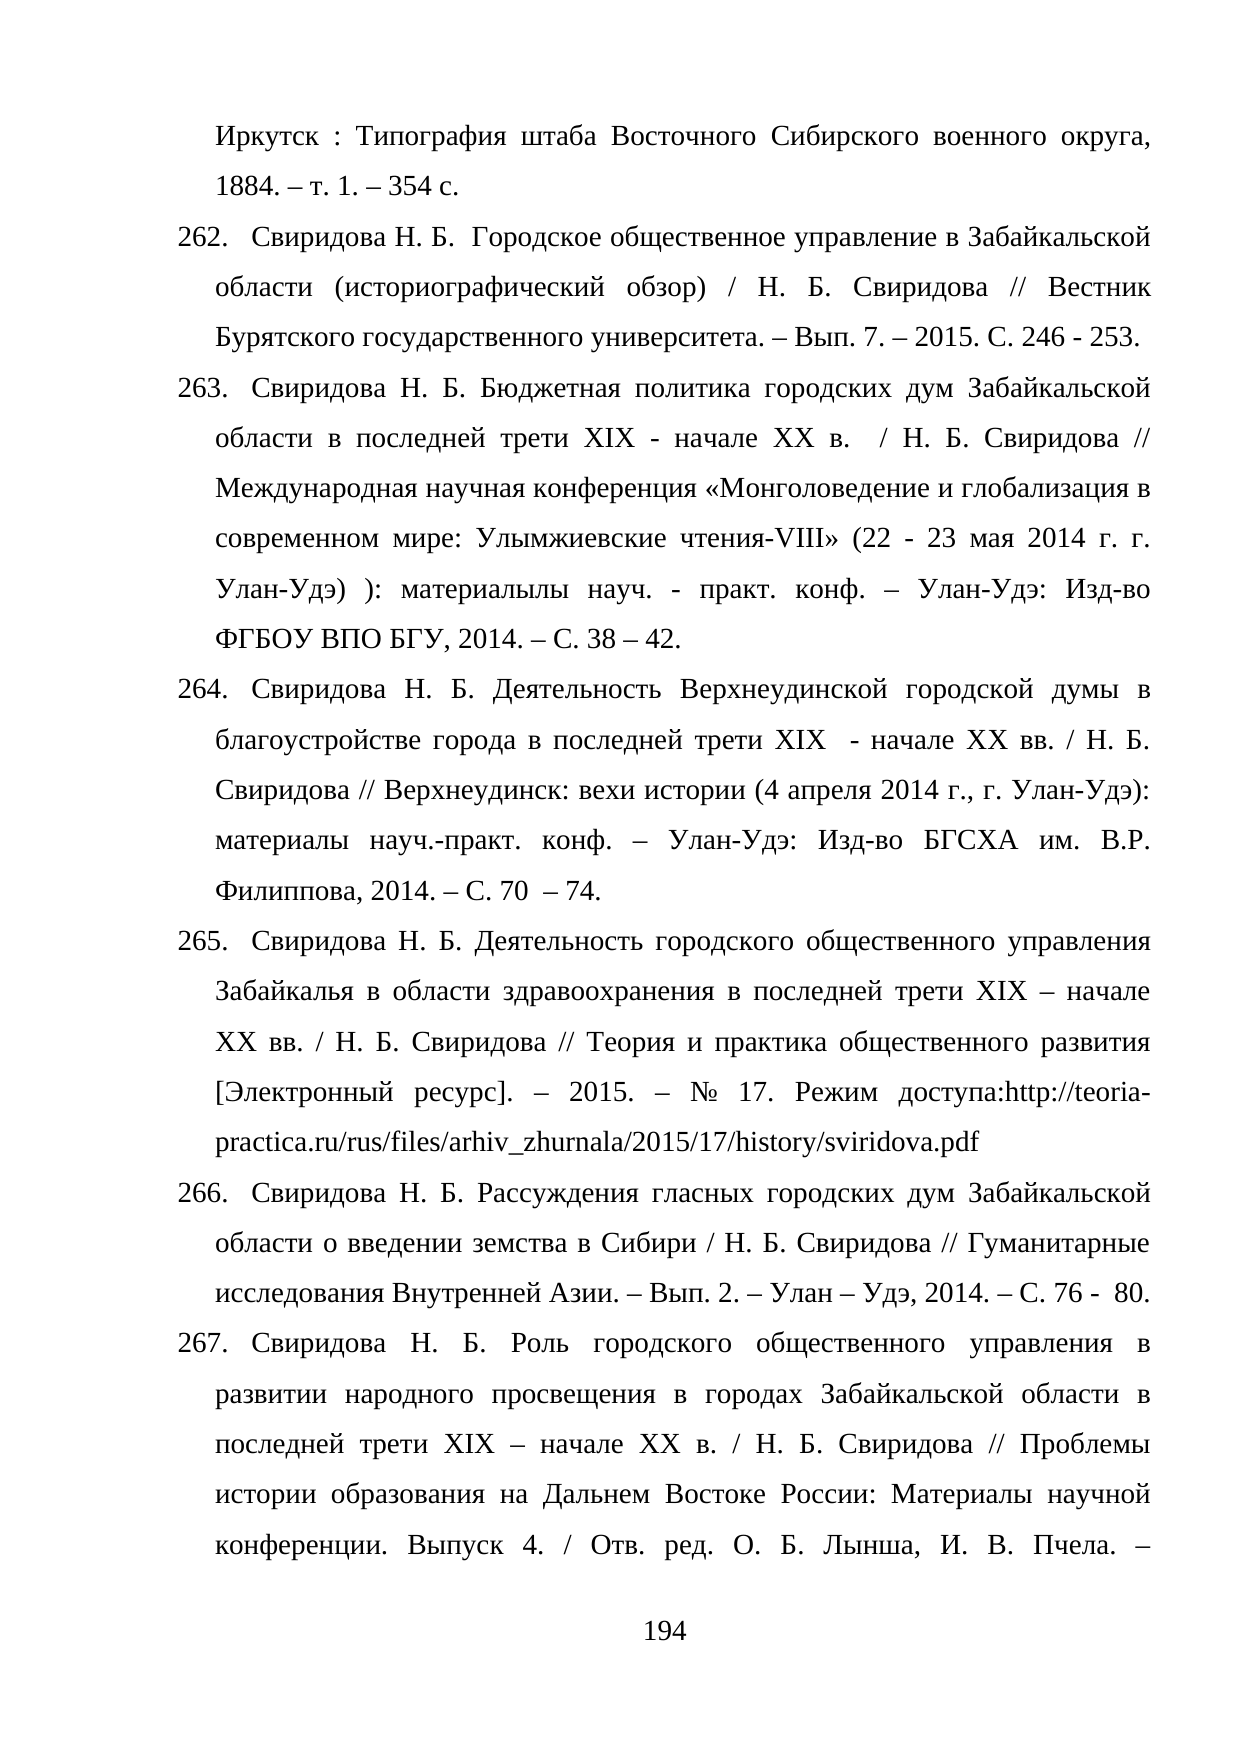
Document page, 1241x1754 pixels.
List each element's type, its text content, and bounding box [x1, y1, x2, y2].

list Свиридова Н. Б. Деятельность городского общественного управления Забайкалья в области здравоохранения в последней трети XIX – начале ХХ вв. / Н. Б. Свиридова // Теория и практика общественного развития [Электронный ресурс]. – 2015. – № 17. Режим доступа:http://teoria-practica.ru/rus/files/arhiv_zhurnala/2015/17/history/sviridova.pdf [177, 923, 1152, 1158]
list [177, 1326, 1152, 1560]
list Свиридова Н. Б. Рассуждения гласных городских дум Забайкальской области о введении земства в Сибири / Н. Б. Свиридова // Гуманитарные исследования Внутренней Азии. – Вып. 2. – Улан – Удэ, 2014. – С. 76 - 80. [177, 1175, 1152, 1309]
list Свиридова Н. Б. Бюджетная политика городских дум Забайкальской области в последней трети XIX - начале ХХ в. / Н. Б. Свиридова // Международная научная конференция «Монголоведение и глобализация в современном мире: Улымжиевские чтения-VIII» (22 - 23 мая 2014 г. г. Улан-Удэ) ): материалылы науч. - практ. конф. – Улан-Удэ: Изд-во ФГБОУ ВПО БГУ, 2014. – С. 38 – 42. [177, 370, 1152, 655]
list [177, 118, 1152, 202]
list Свиридова Н. Б. Городское общественное управление в Забайкальской области (историографический обзор) / Н. Б. Свиридова // Вестник Бурятского государственного университета. – Вып. 7. – 2015. С. 246 - 253. [177, 219, 1152, 353]
list Свиридова Н. Б. Деятельность Верхнеудинской городской думы в благоустройстве города в последней трети XIX - начале ХХ вв. / Н. Б. Свиридова // Верхнеудинск: вехи истории (4 апреля 2014 г., г. Улан-Удэ): материалы науч.-практ. конф. – Улан-Удэ: Изд-во БГСХА им. В.Р. Филиппова, 2014. – С. 70 – 74. [177, 672, 1152, 906]
